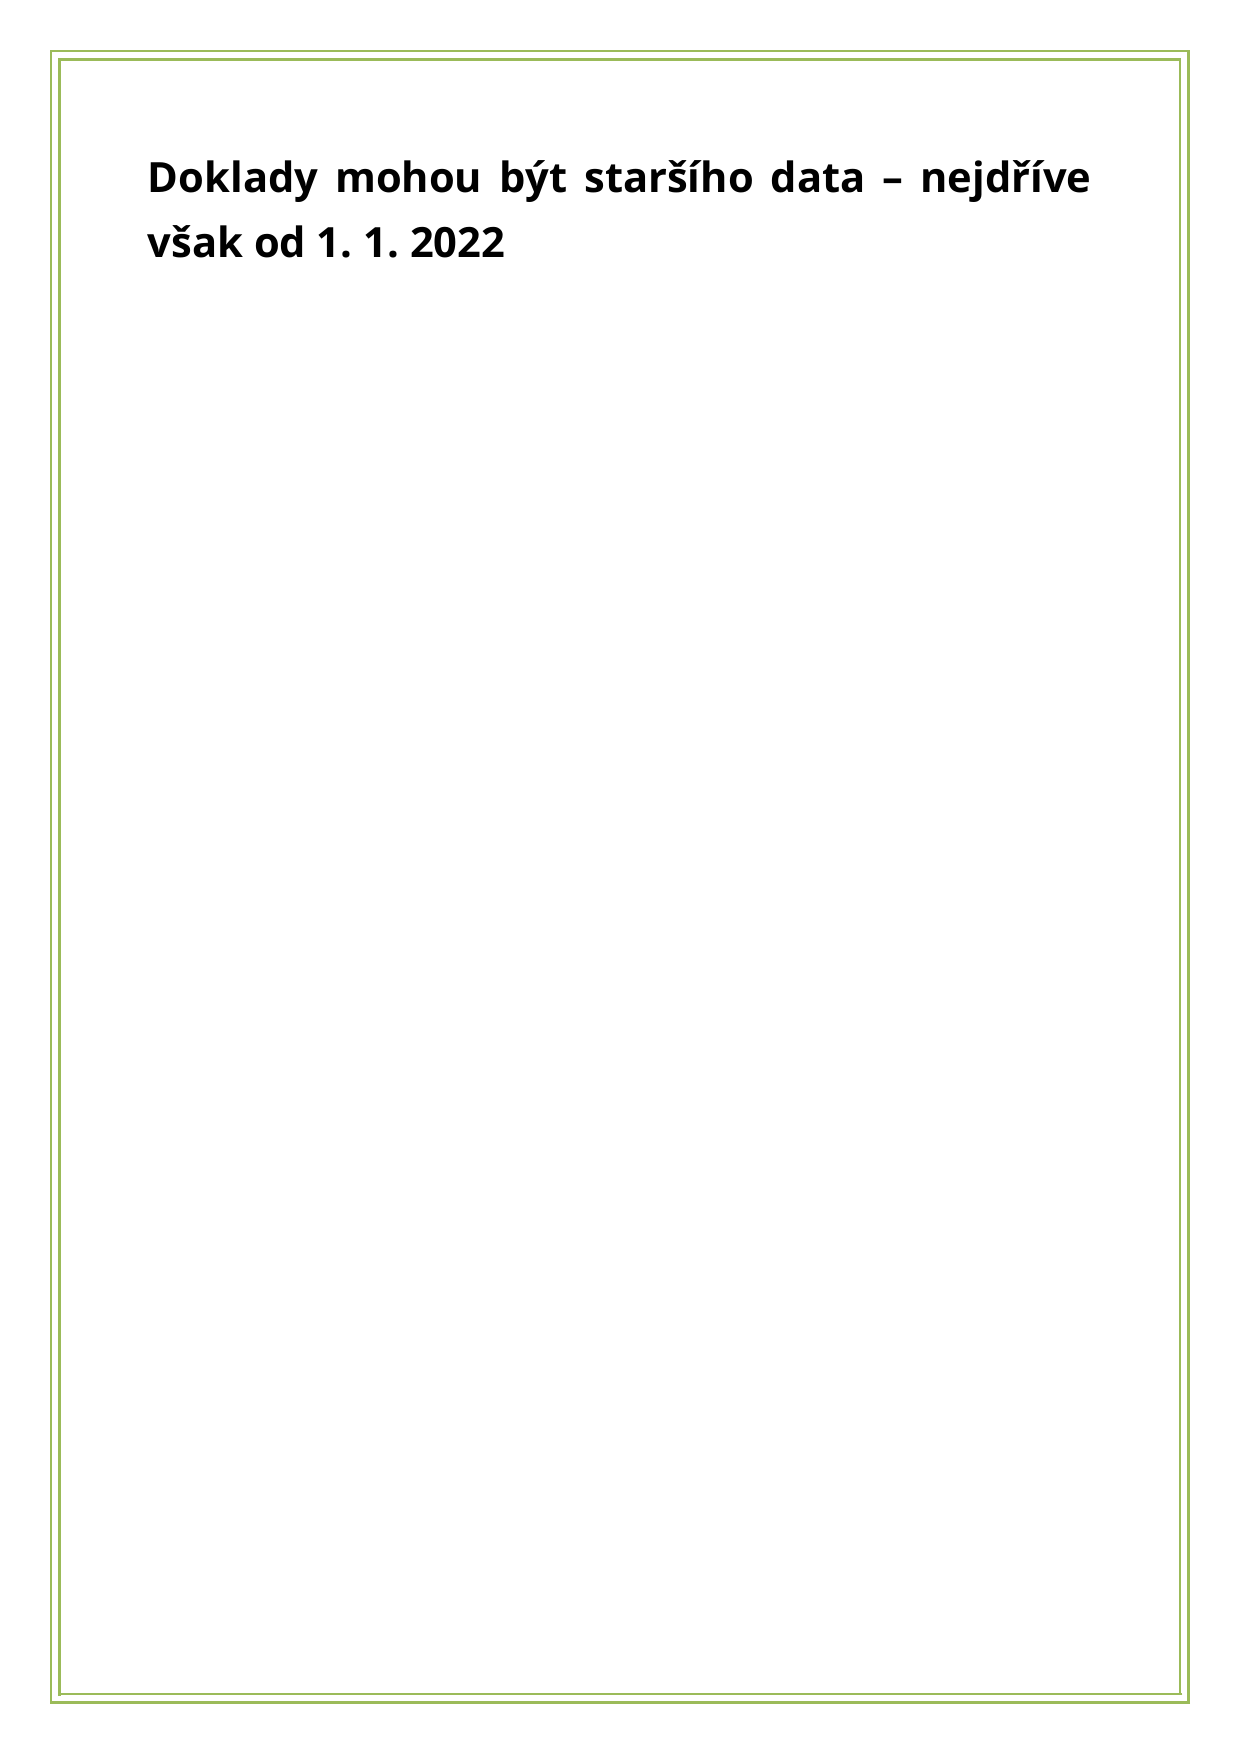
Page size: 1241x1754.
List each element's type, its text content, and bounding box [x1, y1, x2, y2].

text Doklady mohou být staršího data – nejdříve však od 1. 1. 2022 [148, 148, 1093, 269]
